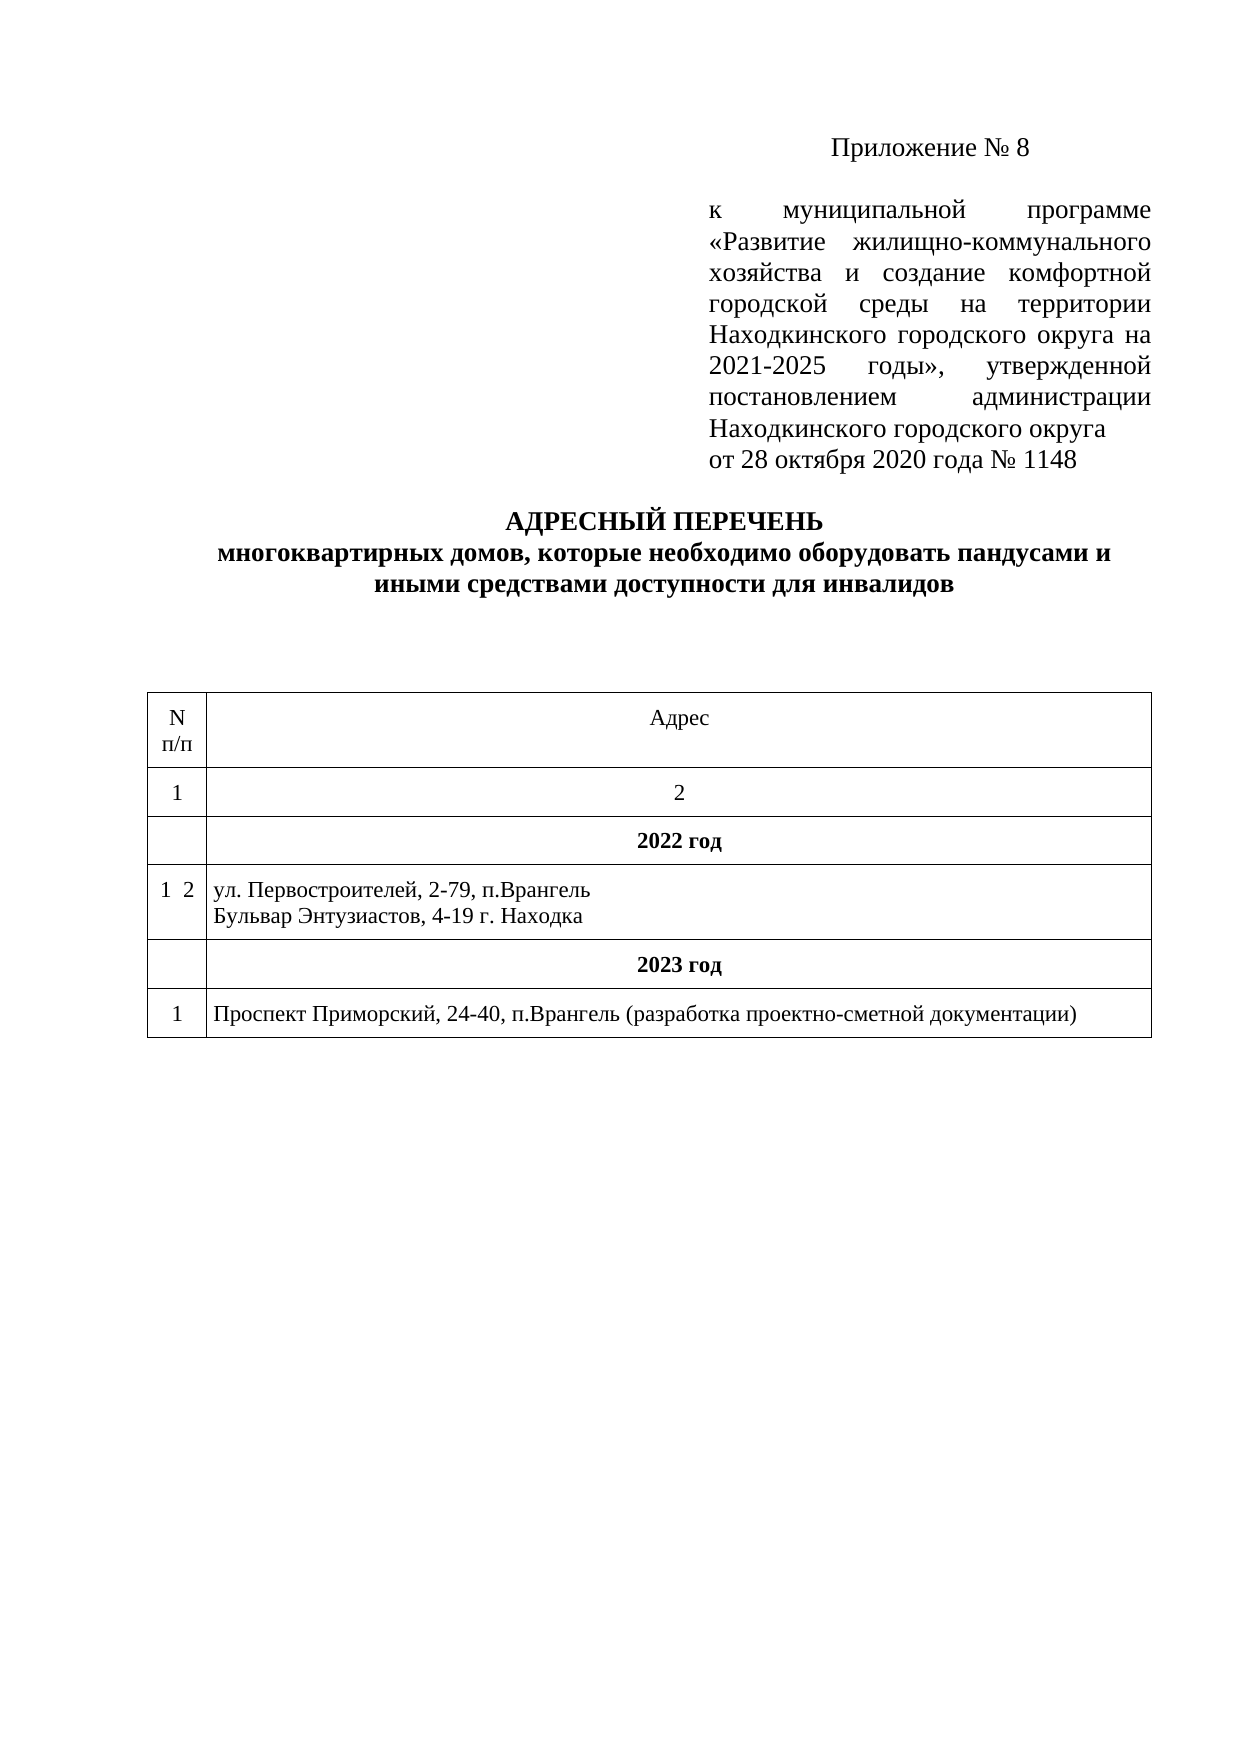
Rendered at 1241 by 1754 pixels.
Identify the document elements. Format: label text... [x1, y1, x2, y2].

text многоквартирных домов, которые необходимо оборудовать пандусами и иными средствами доступности для инвалидов [177, 536, 1152, 598]
text Приложение № 8 [177, 131, 1152, 162]
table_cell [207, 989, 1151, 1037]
text АДРЕСНЫЙ ПЕРЕЧЕНЬ [177, 505, 1152, 536]
text от 28 октября 2020 года № 1148 [709, 443, 1152, 474]
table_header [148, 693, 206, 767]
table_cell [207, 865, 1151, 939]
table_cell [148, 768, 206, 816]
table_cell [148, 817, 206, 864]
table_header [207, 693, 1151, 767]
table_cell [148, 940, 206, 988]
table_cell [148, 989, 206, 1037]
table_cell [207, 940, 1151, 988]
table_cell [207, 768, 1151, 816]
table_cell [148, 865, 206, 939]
text к муниципальной программе «Развитие жилищно-коммунального хозяйства и создание комфортной городской среды на территории Находкинского городского округа на 2021-2025 годы», утвержденной постановлением администрации Находкинского городского округа [709, 194, 1152, 443]
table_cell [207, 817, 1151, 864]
